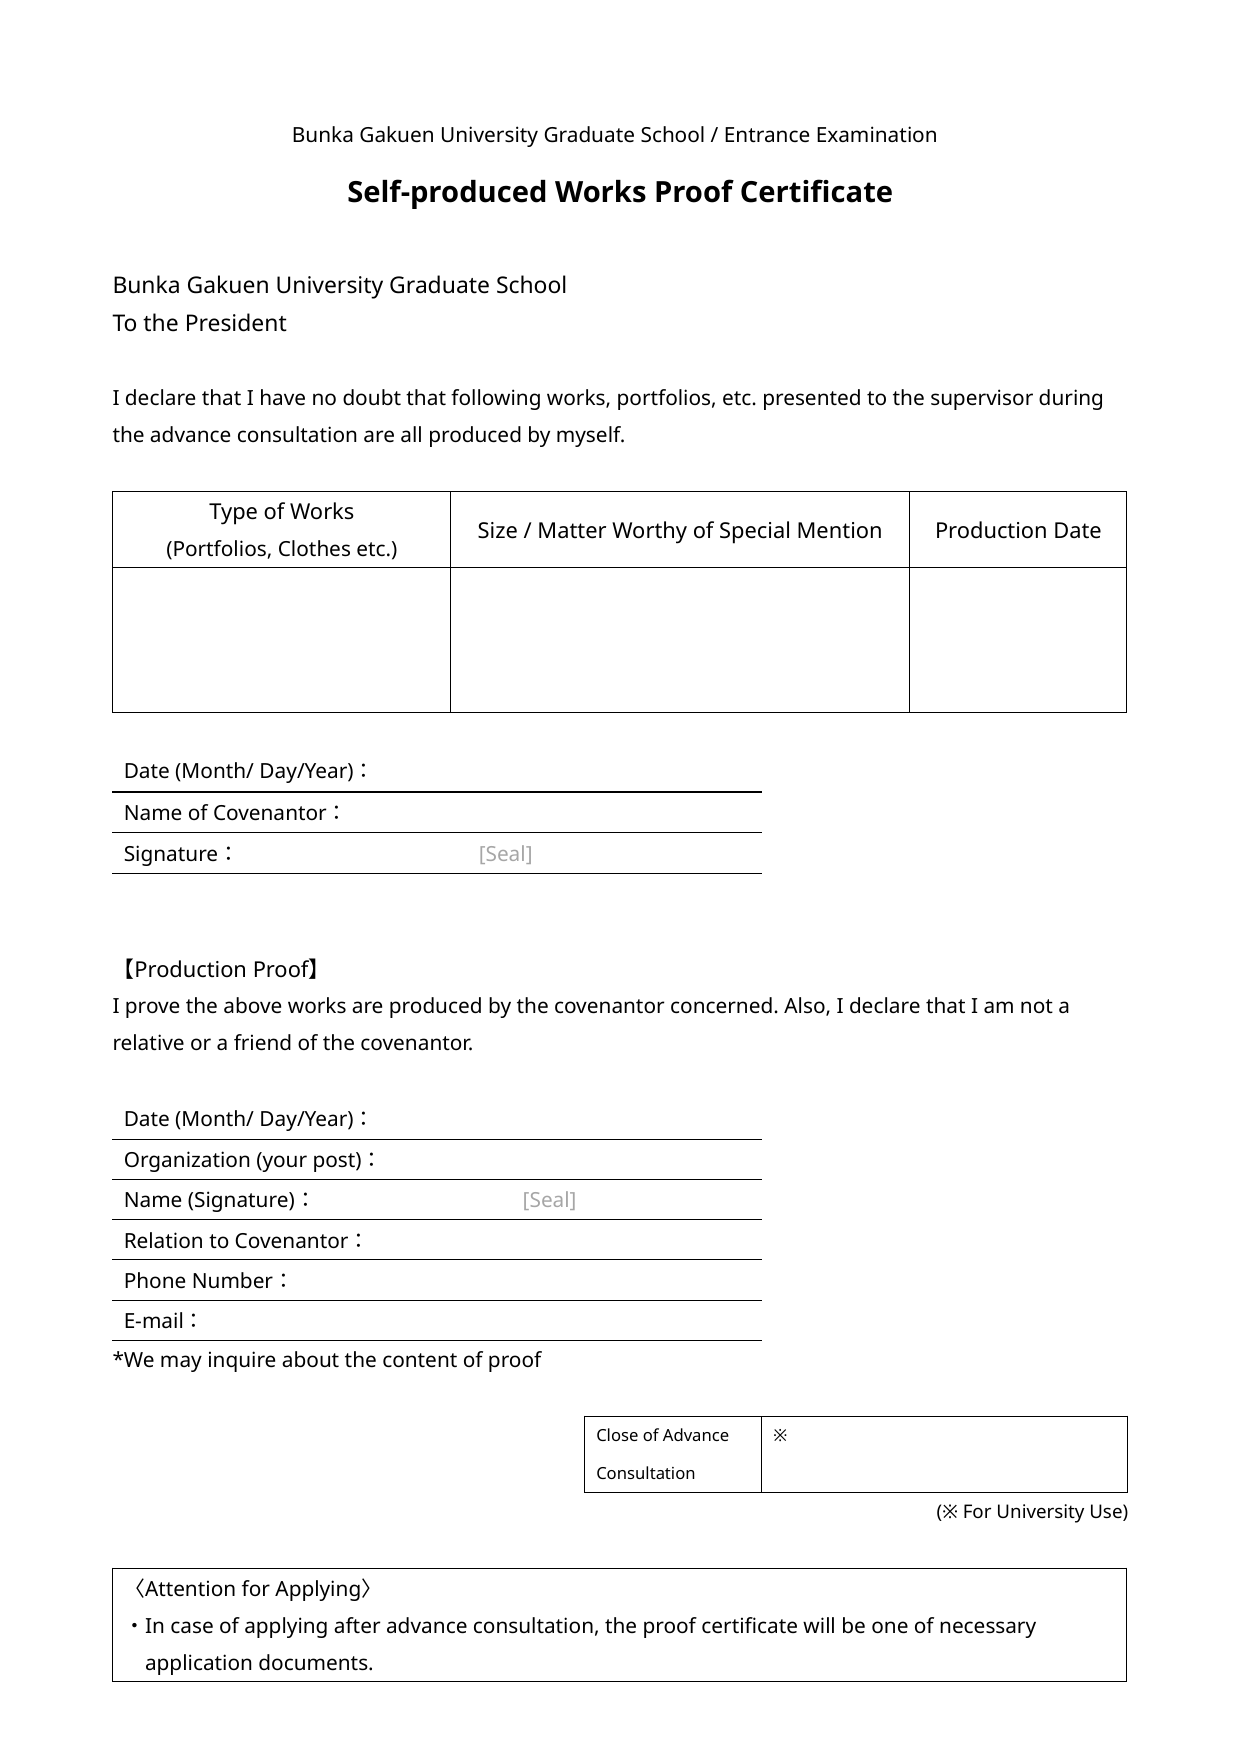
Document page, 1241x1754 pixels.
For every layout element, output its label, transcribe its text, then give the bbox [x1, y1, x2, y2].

text Bunka Gakuen University Graduate School [112, 266, 1128, 303]
text *We may inquire about the content of proof [112, 1341, 1128, 1378]
table_cell Name (Signature)： [Seal] [112, 1180, 762, 1219]
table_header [113, 1569, 1126, 1681]
table_cell Organization (your post)： [112, 1140, 762, 1179]
table_cell Phone Number： [112, 1260, 762, 1299]
text To the President [112, 303, 1128, 341]
table_cell Signature： [Seal] [112, 833, 762, 873]
text Self-produced Works Proof Certificate [112, 153, 1128, 228]
text I prove the above works are produced by the covenantor concerned. Also, I declare that I am not a relative or a friend of the covenantor. [112, 986, 1128, 1061]
table_cell Relation to Covenantor： [112, 1220, 762, 1259]
table_header Close of Advance Consultation [585, 1417, 761, 1492]
text I declare that I have no doubt that following works, portfolios, etc. presented to the supervisor during the advance consultation are all produced by myself. [112, 378, 1128, 453]
table_header Date (Month/ Day/Year)： [112, 1099, 762, 1139]
table_header Type of Works (Portfolios, Clothes etc.) [113, 492, 450, 567]
table_cell [910, 568, 1126, 712]
table_cell [113, 568, 450, 712]
table_cell [451, 568, 909, 712]
table_header Size / Matter Worthy of Special Mention [451, 492, 909, 567]
text (※ For University Use) [112, 1493, 1128, 1530]
table_header ※ [762, 1417, 1127, 1492]
table_cell E-mail： [112, 1301, 762, 1339]
text Bunka Gakuen University Graduate School / Entrance Examination [112, 116, 1118, 153]
table_header Date (Month/ Day/Year)： [112, 751, 762, 791]
text 【Production Proof】 [112, 949, 1128, 986]
table_header Production Date [910, 492, 1126, 567]
table_cell Name of Covenantor： [112, 793, 762, 832]
